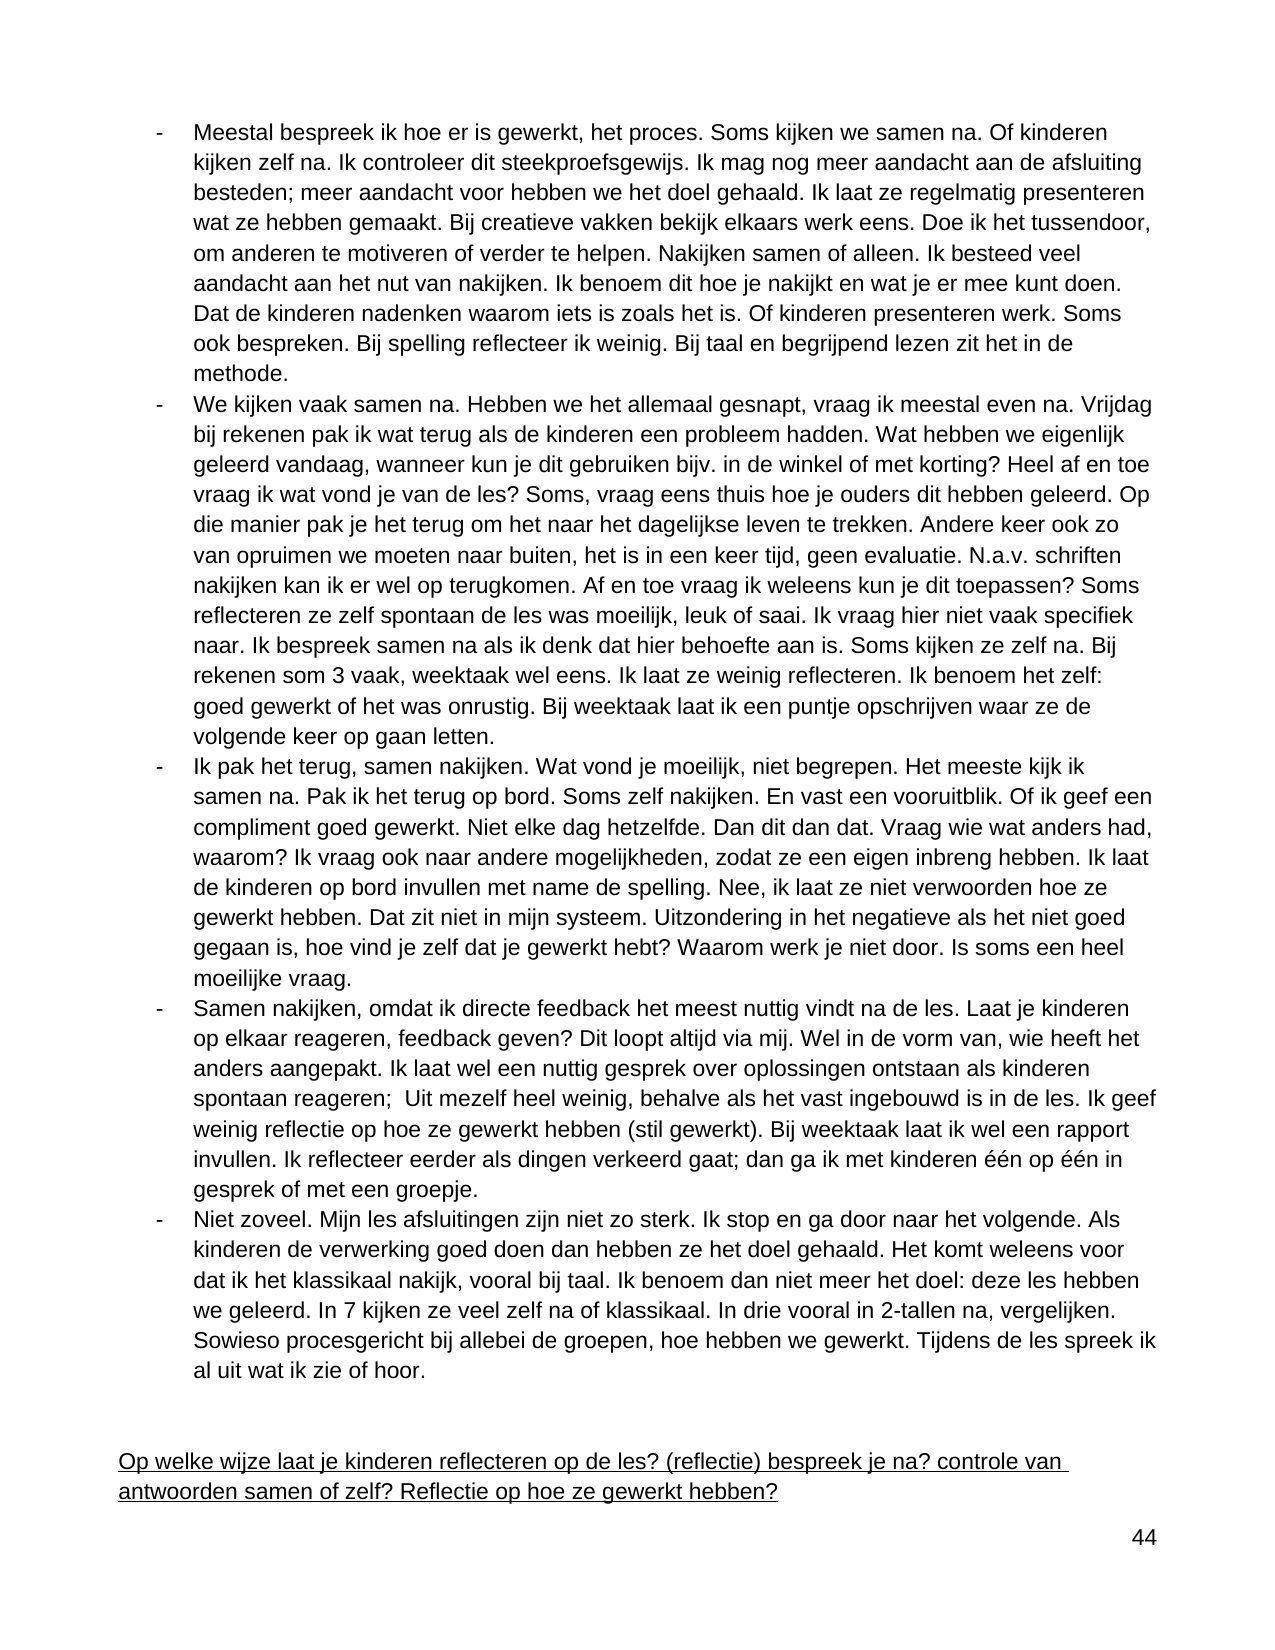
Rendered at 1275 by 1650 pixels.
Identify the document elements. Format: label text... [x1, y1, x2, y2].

list Ik pak het terug, samen nakijken. Wat vond je moeilijk, niet begrepen. Het meeste kijk ik samen na. Pak ik het terug op bord. Soms zelf nakijken. En vast een vooruitblik. Of ik geef een compliment goed gewerkt. Niet elke dag hetzelfde. Dan dit dan dat. Vraag wie wat anders had, waarom? Ik vraag ook naar andere mogelijkheden, zodat ze een eigen inbreng hebben. Ik laat de kinderen op bord invullen met name de spelling. Nee, ik laat ze niet verwoorden hoe ze gewerkt hebben. Dat zit niet in mijn systeem. Uitzondering in het negatieve als het niet goed gegaan is, hoe vind je zelf dat je gewerkt hebt? Waarom werk je niet door. Is soms een heel moeilijke vraag. [156, 753, 1157, 991]
text Op welke wijze laat je kinderen reflecteren op de les? (reflectie) bespreek je na? controle van antwoorden samen of zelf? Reflectie op hoe ze gewerkt hebben? [118, 1448, 1157, 1504]
list Niet zoveel. Mijn les afsluitingen zijn niet zo sterk. Ik stop en ga door naar het volgende. Als kinderen de verwerking goed doen dan hebben ze het doel gehaald. Het komt weleens voor dat ik het klassikaal nakijk, vooral bij taal. Ik benoem dan niet meer het doel: deze les hebben we geleerd. In 7 kijken ze veel zelf na of klassikaal. In drie vooral in 2-tallen na, vergelijken. Sowieso procesgericht bij allebei de groepen, hoe hebben we gewerkt. Tijdens de les spreek ik al uit wat ik zie of hoor. [156, 1206, 1157, 1384]
list Samen nakijken, omdat ik directe feedback het meest nuttig vindt na de les. Laat je kinderen op elkaar reageren, feedback geven? Dit loopt altijd via mij. Wel in de vorm van, wie heeft het anders aangepakt. Ik laat wel een nuttig gesprek over oplossingen ontstaan als kinderen spontaan reageren; Uit mezelf heel weinig, behalve als het vast ingebouwd is in de les. Ik geef weinig reflectie op hoe ze gewerkt hebben (stil gewerkt). Bij weektaak laat ik wel een rapport invullen. Ik reflecteer eerder als dingen verkeerd gaat; dan ga ik met kinderen één op één in gesprek of met een groepje. [156, 995, 1157, 1202]
list Meestal bespreek ik hoe er is gewerkt, het proces. Soms kijken we samen na. Of kinderen kijken zelf na. Ik controleer dit steekproefsgewijs. Ik mag nog meer aandacht aan de afsluiting besteden; meer aandacht voor hebben we het doel gehaald. Ik laat ze regelmatig presenteren wat ze hebben gemaakt. Bij creatieve vakken bekijk elkaars werk eens. Doe ik het tussendoor, om anderen te motiveren of verder te helpen. Nakijken samen of alleen. Ik besteed veel aandacht aan het nut van nakijken. Ik benoem dit hoe je nakijkt en wat je er mee kunt doen. Dat de kinderen nadenken waarom iets is zoals het is. Of kinderen presenteren werk. Soms ook bespreken. Bij spelling reflecteer ik weinig. Bij taal en begrijpend lezen zit het in de methode. [156, 119, 1157, 387]
list We kijken vaak samen na. Hebben we het allemaal gesnapt, vraag ik meestal even na. Vrijdag bij rekenen pak ik wat terug als de kinderen een probleem hadden. Wat hebben we eigenlijk geleerd vandaag, wanneer kun je dit gebruiken bijv. in de winkel of met korting? Heel af en toe vraag ik wat vond je van de les? Soms, vraag eens thuis hoe je ouders dit hebben geleerd. Op die manier pak je het terug om het naar het dagelijkse leven te trekken. Andere keer ook zo van opruimen we moeten naar buiten, het is in een keer tijd, geen evaluatie. N.a.v. schriften nakijken kan ik er wel op terugkomen. Af en toe vraag ik weleens kun je dit toepassen? Soms reflecteren ze zelf spontaan de les was moeilijk, leuk of saai. Ik vraag hier niet vaak specifiek naar. Ik bespreek samen na als ik denk dat hier behoefte aan is. Soms kijken ze zelf na. Bij rekenen som 3 vaak, weektaak wel eens. Ik laat ze weinig reflecteren. Ik benoem het zelf: goed gewerkt of het was onrustig. Bij weektaak laat ik een puntje opschrijven waar ze de volgende keer op gaan letten. [156, 391, 1157, 749]
